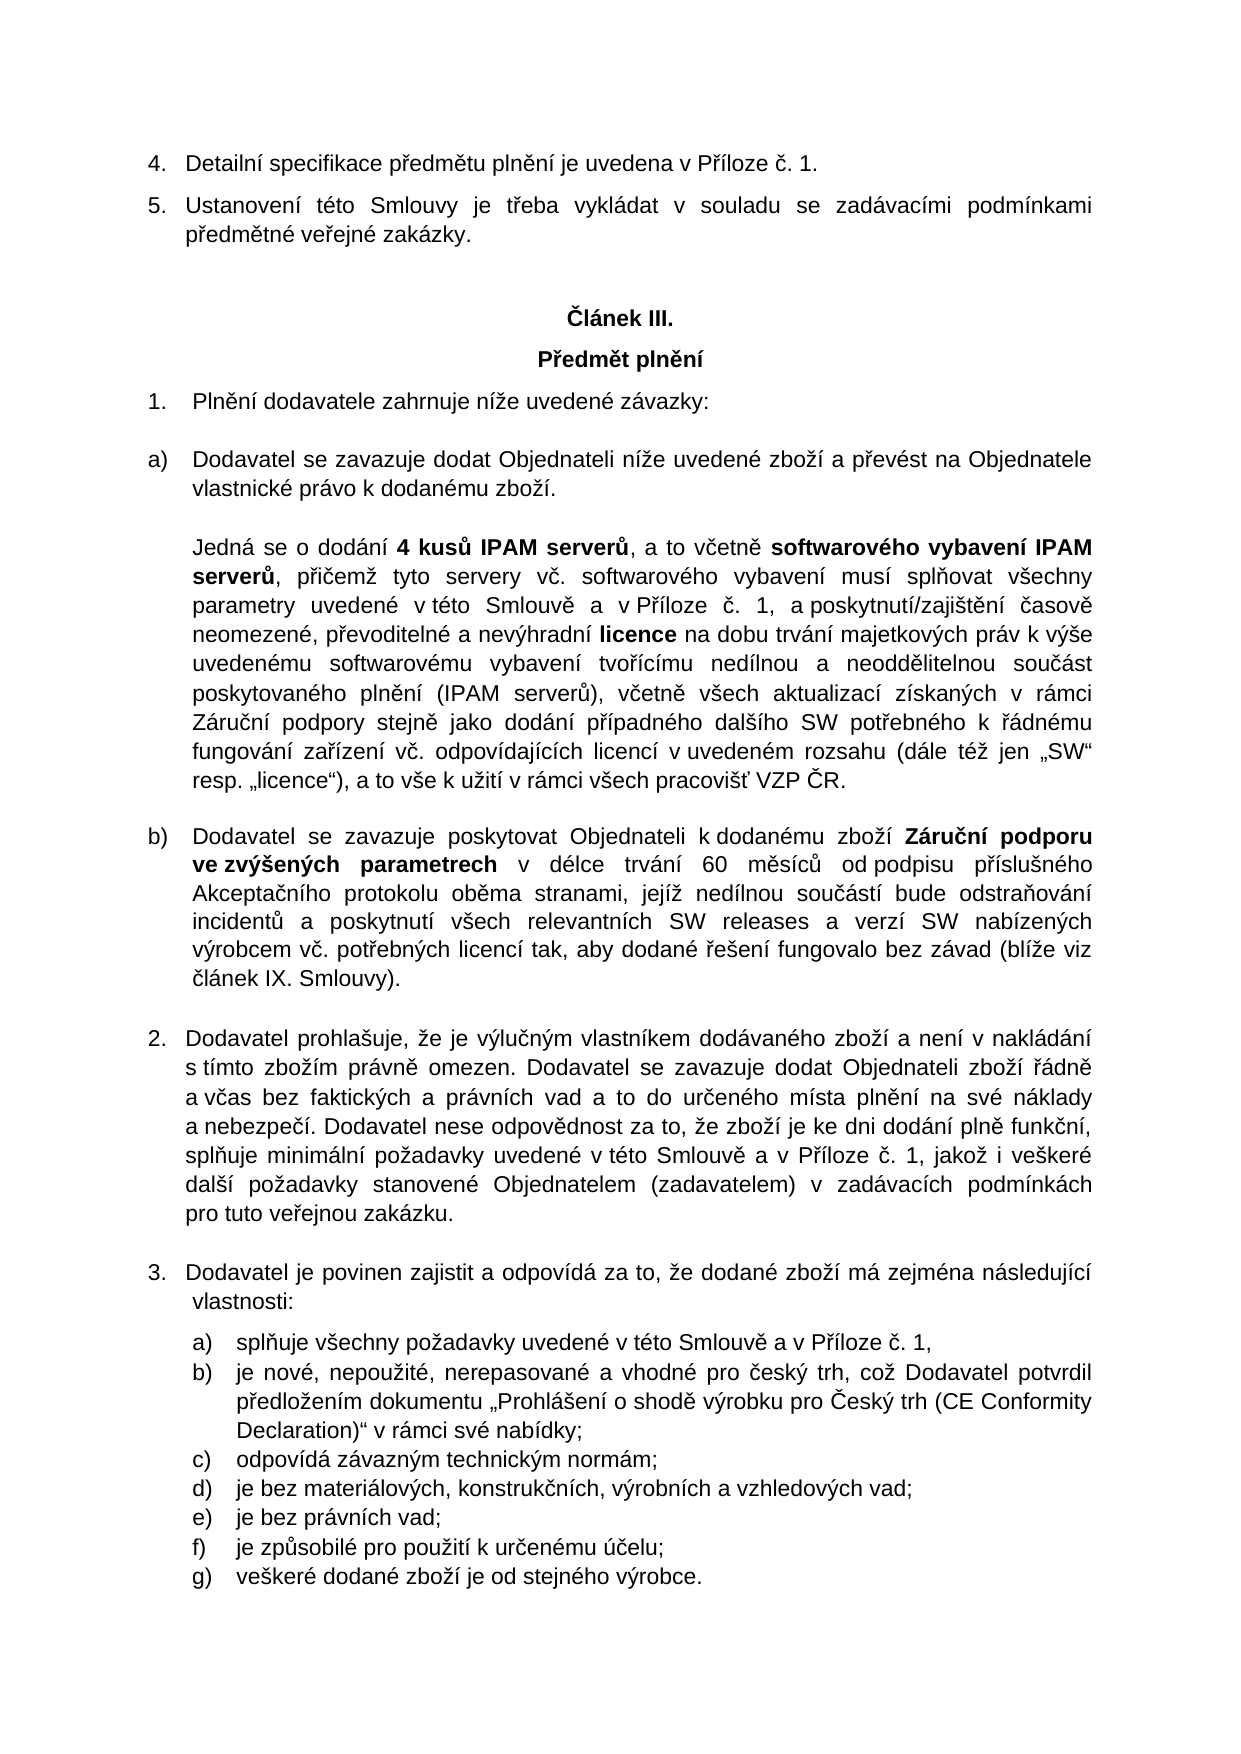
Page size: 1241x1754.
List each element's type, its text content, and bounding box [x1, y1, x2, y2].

list Dodavatel prohlašuje, že je výlučným vlastníkem dodávaného zboží a není v nakládání s tímto zbožím právně omezen. Dodavatel se zavazuje dodat Objednateli zboží řádně a včas bez faktických a právních vad a to do určeného místa plnění na své náklady a nebezpečí. Dodavatel nese odpovědnost za to, že zboží je ke dni dodání plně funkční, splňuje minimální požadavky uvedené v této Smlouvě a v Příloze č. 1, jakož i veškeré další požadavky stanovené Objednatelem (zadavatelem) v zadávacích podmínkách pro tuto veřejnou zakázku. [148, 1022, 1093, 1227]
list Detailní specifikace předmětu plnění je uvedena v Příloze č. 1. [148, 148, 1093, 177]
text Předmět plnění [148, 343, 1093, 373]
list Dodavatel se zavazuje poskytovat Objednateli k dodanému zboží Záruční podporu ve zvýšených parametrech v délce trvání 60 měsíců od podpisu příslušného Akceptačního protokolu oběma stranami, jejíž nedílnou součástí bude odstraňování incidentů a poskytnutí všech relevantních SW releases a verzí SW nabízených výrobcem vč. potřebných licencí tak, aby dodané řešení fungovalo bez závad (blíže viz článek IX. Smlouvy). [148, 823, 1093, 991]
list splňuje všechny požadavky uvedené v této Smlouvě a v Příloze č. 1, [192, 1327, 1093, 1356]
list je bez právních vad; [192, 1502, 1093, 1531]
list odpovídá závazným technickým normám; [192, 1443, 1093, 1472]
list Jedná se o dodání 4 kusů IPAM serverů, a to včetně softwarového vybavení IPAM serverů, přičemž tyto servery vč. softwarového vybavení musí splňovat všechny parametry uvedené v této Smlouvě a v Příloze č. 1, a poskytnutí/zajištění časově neomezené, převoditelné a nevýhradní licence na dobu trvání majetkových práv k výše uvedenému softwarovému vybavení tvořícímu nedílnou a neoddělitelnou součást poskytovaného plnění (IPAM serverů), včetně všech aktualizací získaných v rámci Záruční podpory stejně jako dodání případného dalšího SW potřebného k řádnému fungování zařízení vč. odpovídajících licencí v uvedeném rozsahu (dále též jen „SW“ resp. „licence“), a to vše k užití v rámci všech pracovišť VZP ČR. [192, 531, 1093, 793]
list Dodavatel je povinen zajistit a odpovídá za to, že dodané zboží má zejména následující vlastnosti: [148, 1256, 1093, 1314]
list Dodavatel se zavazuje dodat Objednateli níže uvedené zboží a převést na Objednatele vlastnické právo k dodanému zboží. [148, 443, 1093, 502]
list Plnění dodavatele zahrnuje níže uvedené závazky: [148, 385, 1093, 414]
list Ustanovení této Smlouvy je třeba vykládat v souladu se zadávacími podmínkami předmětné veřejné zakázky. [148, 189, 1093, 248]
list je způsobilé pro použití k určenému účelu; [192, 1531, 1093, 1560]
text Článek III. [148, 302, 1093, 331]
list je bez materiálových, konstrukčních, výrobních a vzhledových vad; [192, 1472, 1093, 1502]
list veškeré dodané zboží je od stejného výrobce. [192, 1560, 1093, 1589]
list je nové, nepoužité, nerepasované a vhodné pro český trh, což Dodavatel potvrdil předložením dokumentu „Prohlášení o shodě výrobku pro Český trh (CE Conformity Declaration)“ v rámci své nabídky; [192, 1356, 1093, 1443]
